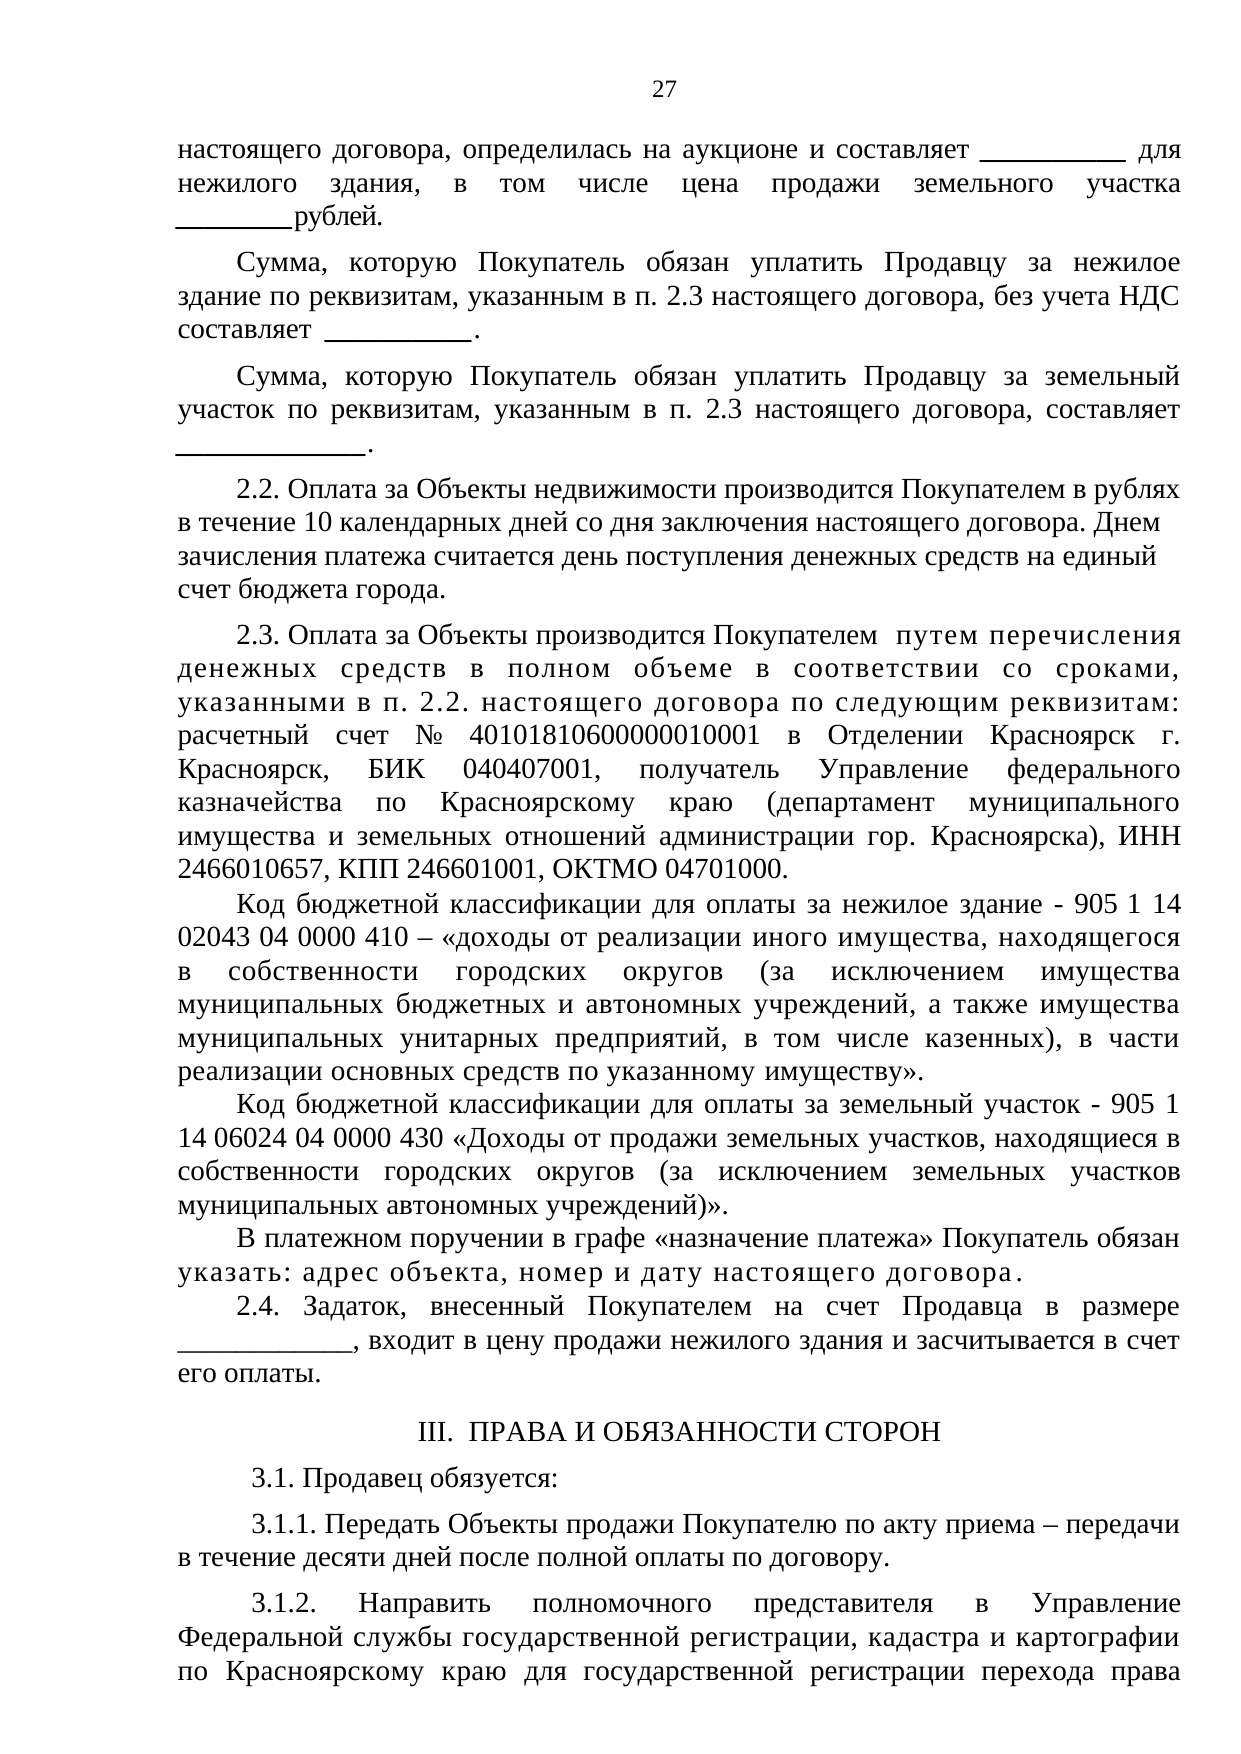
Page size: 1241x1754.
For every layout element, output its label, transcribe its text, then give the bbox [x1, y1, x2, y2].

text Код бюджетной классификации для оплаты за нежилое здание - 905 1 14 02043 04 0000 410 – «доходы от реализации иного имущества, находящегося в собственности городских округов (за исключением имущества муниципальных бюджетных и автономных учреждений, а также имущества муниципальных унитарных предприятий, в том числе казенных), в части реализации основных средств по указанному имуществу». [177, 886, 1181, 1087]
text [177, 131, 1181, 232]
text 2.3. Оплата за Объекты производится Покупателем путем перечисления денежных средств в полном объеме в соответствии со сроками, указанными в п. 2.2. настоящего договора по следующим реквизитам: расчетный счет № 40101810600000010001 в Отделении Красноярск г. Красноярск, БИК 040407001, получатель Управление федерального казначейства по Красноярскому краю (департамент муниципального имущества и земельных отношений администрации гор. Красноярска), ИНН 2466010657, КПП 246601001, ОКТМО 04701000. [177, 617, 1181, 886]
text Сумма, которую Покупатель обязан уплатить Продавцу за земельный участок по реквизитам, указанным в п. 2.3 настоящего договора, составляет _____________. [177, 358, 1181, 458]
text 2.2. Оплата за Объекты недвижимости производится Покупателем в рублях в течение 10 календарных дней со дня заключения настоящего договора. Днем зачисления платежа считается день поступления денежных средств на единый счет бюджета города. [177, 471, 1181, 605]
text 3.1. Продавец обязуется: [177, 1460, 1181, 1493]
text 3.1.1. Передать Объекты продажи Покупателю по акту приема – передачи в течение десяти дней после полной оплаты по договору. [177, 1506, 1181, 1573]
text Сумма, которую Покупатель обязан уплатить Продавцу за нежилое здание по реквизитам, указанным в п. 2.3 настоящего договора, без учета НДС составляет __________. [177, 244, 1181, 345]
text В платежном поручении в графе «назначение платежа» Покупатель обязан указать: адрес объекта, номер и дату настоящего договора. [177, 1221, 1181, 1288]
text III. ПРАВА И ОБЯЗАННОСТИ СТОРОН [177, 1414, 1181, 1447]
text 2.4. Задаток, внесенный Покупателем на счет Продавца в размере ____________, входит в цену продажи нежилого здания и засчитывается в счет его оплаты. [177, 1288, 1181, 1389]
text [177, 1586, 1181, 1686]
text Код бюджетной классификации для оплаты за земельный участок - 905 1 14 06024 04 0000 430 «Доходы от продажи земельных участков, находящиеся в собственности городских округов (за исключением земельных участков муниципальных автономных учреждений)». [177, 1087, 1181, 1221]
